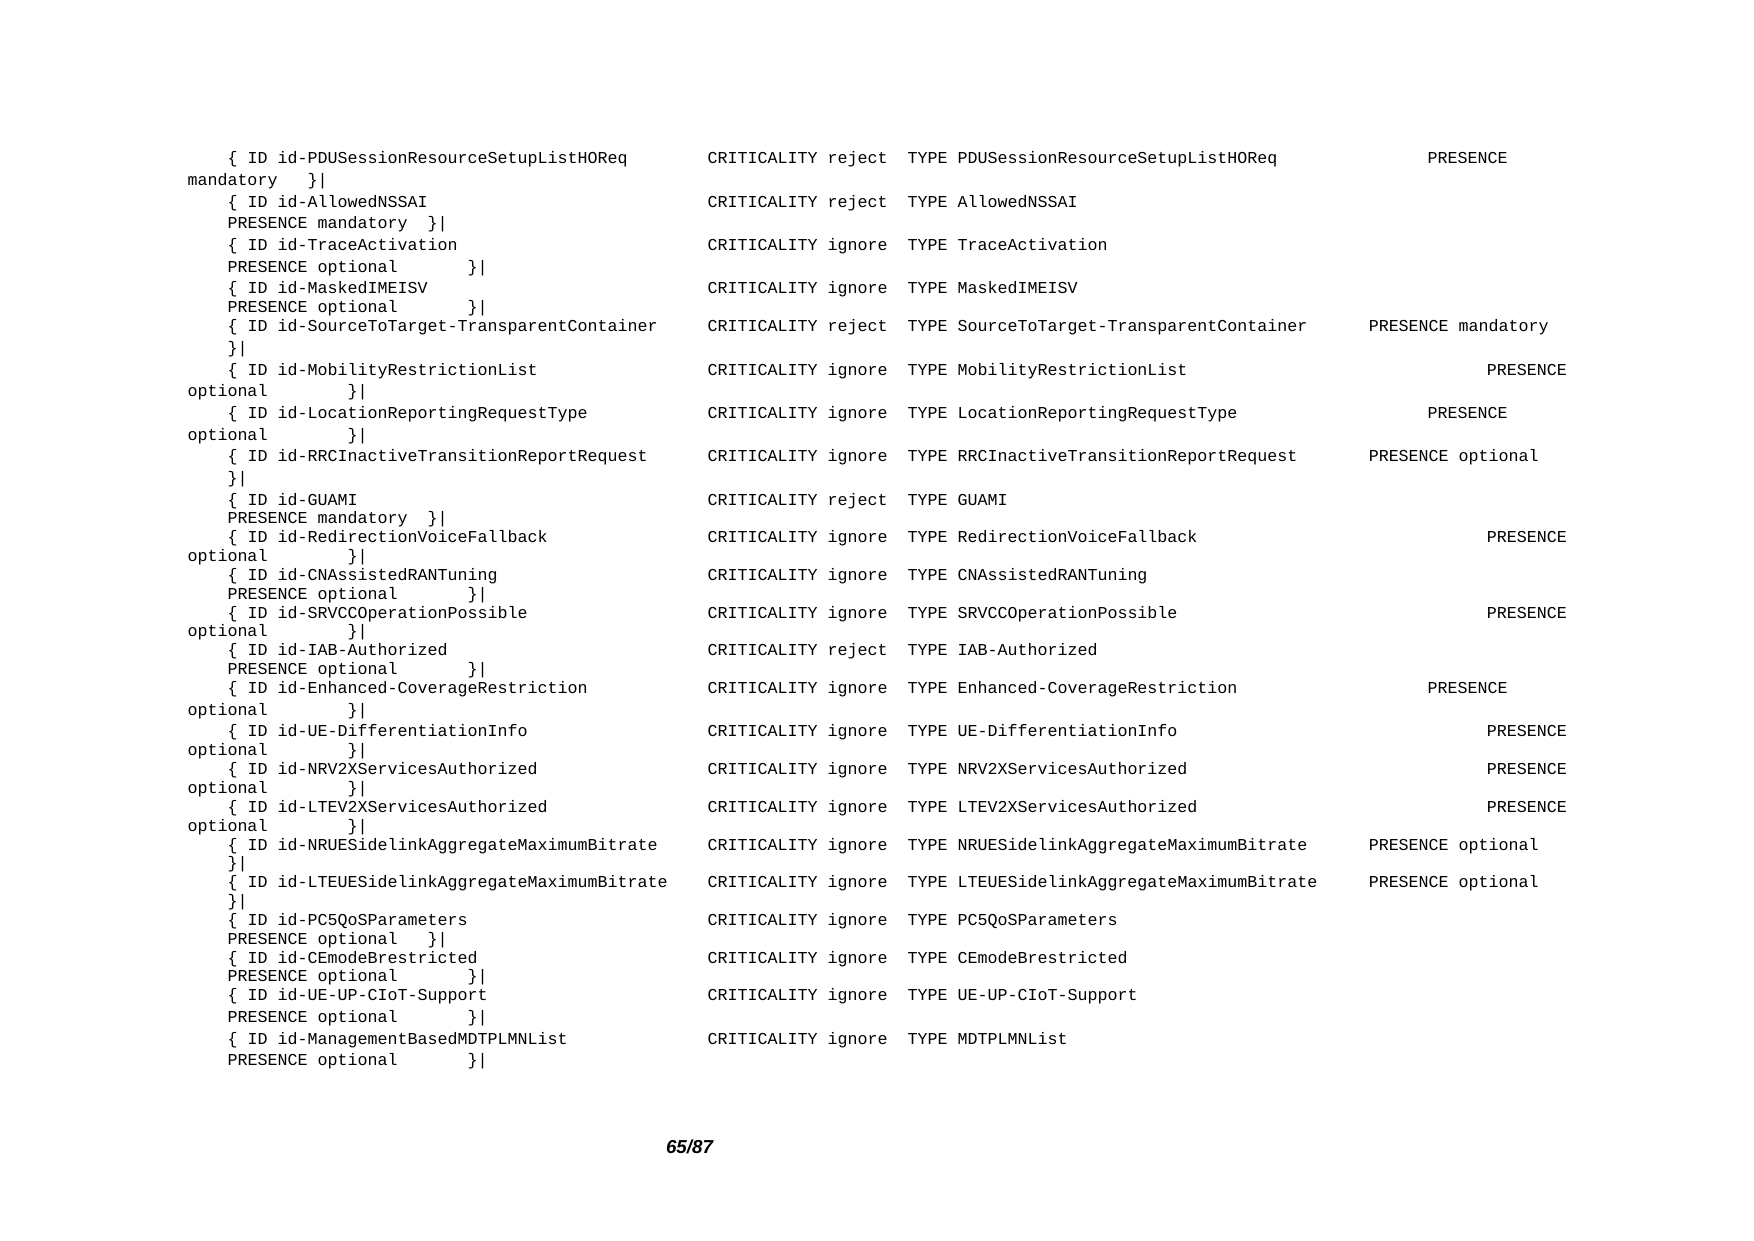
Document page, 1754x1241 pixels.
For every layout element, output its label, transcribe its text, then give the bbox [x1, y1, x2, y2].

text { ID id-LocationReportingRequestType CRITICALITY ignore TYPE LocationReportingRequestType PRESENCE optional }| [187, 404, 1567, 445]
text { ID id-IAB-Authorized CRITICALITY reject TYPE IAB-Authorized PRESENCE optional }| [187, 642, 1567, 679]
text { ID id-SRVCCOperationPossible CRITICALITY ignore TYPE SRVCCOperationPossible PRESENCE optional }| [187, 604, 1567, 642]
text { ID id-CEmodeBrestricted CRITICALITY ignore TYPE CEmodeBrestricted PRESENCE optional }| [187, 949, 1567, 987]
text { ID id-RedirectionVoiceFallback CRITICALITY ignore TYPE RedirectionVoiceFallback PRESENCE optional }| [187, 529, 1567, 566]
text { ID id-AllowedNSSAI CRITICALITY reject TYPE AllowedNSSAI PRESENCE mandatory }| [187, 193, 1567, 234]
text { ID id-ManagementBasedMDTPLMNList CRITICALITY ignore TYPE MDTPLMNList PRESENCE optional }| [187, 1030, 1567, 1071]
text { ID id-Enhanced-CoverageRestriction CRITICALITY ignore TYPE Enhanced-CoverageRestriction PRESENCE optional }| [187, 679, 1567, 720]
text { ID id-MobilityRestrictionList CRITICALITY ignore TYPE MobilityRestrictionList PRESENCE optional }| [187, 361, 1567, 402]
text { ID id-LTEUESidelinkAggregateMaximumBitrate CRITICALITY ignore TYPE LTEUESidelinkAggregateMaximumBitrate PRESENCE optional }| [187, 874, 1567, 911]
text { ID id-LTEV2XServicesAuthorized CRITICALITY ignore TYPE LTEV2XServicesAuthorized PRESENCE optional }| [187, 798, 1567, 836]
text { ID id-PDUSessionResourceSetupListHOReq CRITICALITY reject TYPE PDUSessionResourceSetupListHOReq PRESENCE mandatory }| [187, 150, 1567, 191]
text { ID id-CNAssistedRANTuning CRITICALITY ignore TYPE CNAssistedRANTuning PRESENCE optional }| [187, 566, 1567, 604]
text { ID id-RRCInactiveTransitionReportRequest CRITICALITY ignore TYPE RRCInactiveTransitionReportRequest PRESENCE optional }| [187, 448, 1567, 488]
text { ID id-UE-UP-CIoT-Support CRITICALITY ignore TYPE UE-UP-CIoT-Support PRESENCE optional }| [187, 987, 1567, 1027]
text { ID id-NRV2XServicesAuthorized CRITICALITY ignore TYPE NRV2XServicesAuthorized PRESENCE optional }| [187, 761, 1567, 798]
text { ID id-TraceActivation CRITICALITY ignore TYPE TraceActivation PRESENCE optional }| [187, 237, 1567, 277]
text { ID id-NRUESidelinkAggregateMaximumBitrate CRITICALITY ignore TYPE NRUESidelinkAggregateMaximumBitrate PRESENCE optional }| [187, 836, 1567, 874]
text { ID id-GUAMI CRITICALITY reject TYPE GUAMI PRESENCE mandatory }| [187, 491, 1567, 529]
text { ID id-SourceToTarget-TransparentContainer CRITICALITY reject TYPE SourceToTarget-TransparentContainer PRESENCE mandatory }| [187, 318, 1567, 358]
text { ID id-UE-DifferentiationInfo CRITICALITY ignore TYPE UE-DifferentiationInfo PRESENCE optional }| [187, 723, 1567, 761]
text { ID id-MaskedIMEISV CRITICALITY ignore TYPE MaskedIMEISV PRESENCE optional }| [187, 280, 1567, 318]
text { ID id-PC5QoSParameters CRITICALITY ignore TYPE PC5QoSParameters PRESENCE optional }| [187, 911, 1567, 949]
